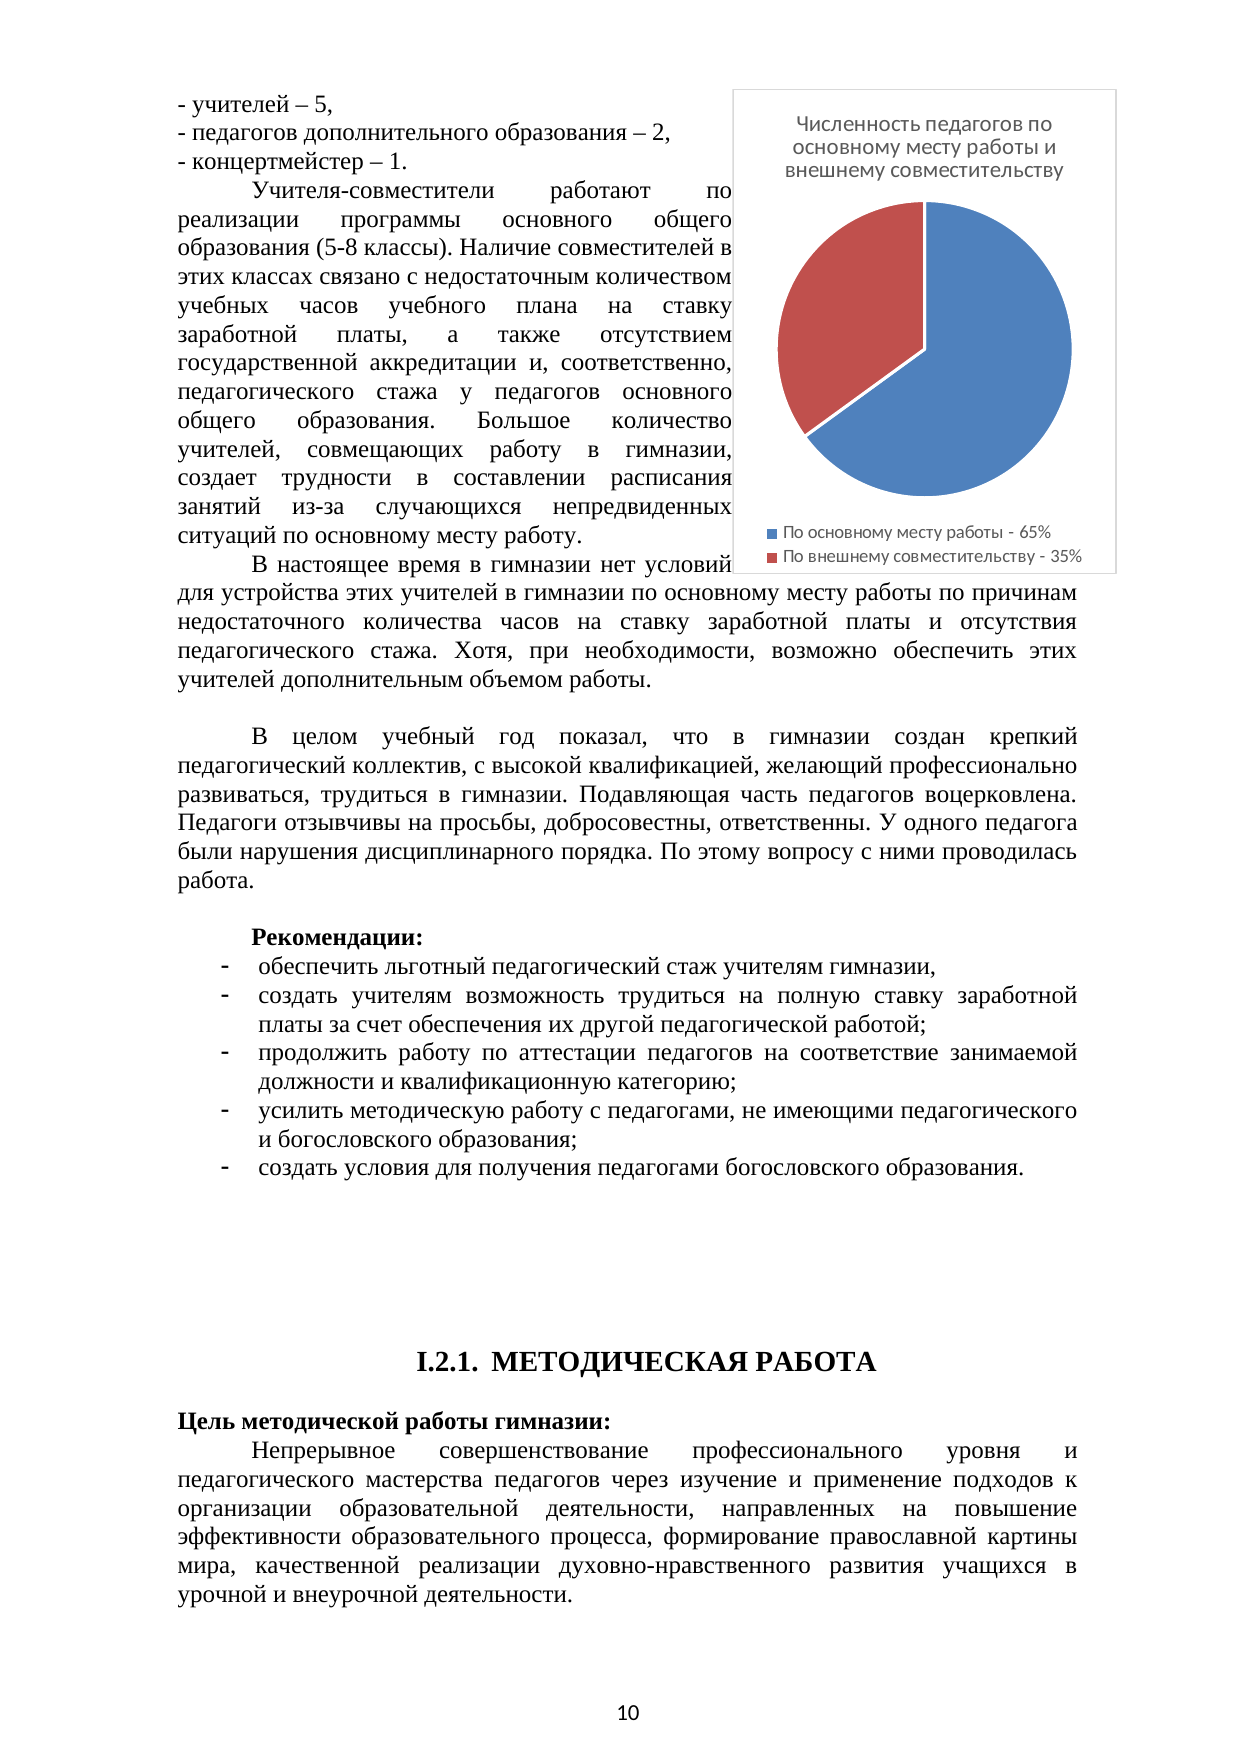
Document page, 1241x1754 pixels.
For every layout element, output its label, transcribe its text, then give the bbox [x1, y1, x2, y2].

text - педагогов дополнительного образования – 2, [177, 117, 732, 146]
list создать учителям возможность трудиться на полную ставку заработной платы за счет обеспечения их другой педагогической работой; [221, 980, 1078, 1037]
text В целом учебный год показал, что в гимназии создан крепкий педагогический коллектив, с высокой квалификацией, желающий профессионально развиваться, трудиться в гимназии. Подавляющая часть педагогов воцерковлена. Педагоги отзывчивы на просьбы, добросовестны, ответственны. У одного педагога были нарушения дисциплинарного порядка. По этому вопросу с ними проводилась работа. [177, 721, 1078, 894]
list обеспечить льготный педагогический стаж учителям гимназии, [221, 951, 1078, 980]
text - учителей – 5, [177, 89, 732, 117]
text В настоящее время в гимназии нет условий для устройства этих учителей в гимназии по основному месту работы по причинам недостаточного количества часов на ставку заработной платы и отсутствия педагогического стажа. Хотя, при необходимости, возможно обеспечить этих учителей дополнительным объемом работы. [177, 549, 1078, 692]
text Рекомендации: [177, 922, 1078, 951]
list создать условия для получения педагогами богословского образования. [221, 1152, 1078, 1181]
text Цель методической работы гимназии: [177, 1406, 1078, 1435]
text - концертмейстер – 1. [177, 146, 732, 175]
text Учителя-совместители работают по реализации программы основного общего образования (5-8 классы). Наличие совместителей в этих классах связано с недостаточным количеством учебных часов учебного плана на ставку заработной платы, а также отсутствием государственной аккредитации и, соответственно, педагогического стажа у педагогов основного общего образования. Большое количество учителей, совмещающих работу в гимназии, создает трудности в составлении расписания занятий из-за случающихся непредвиденных ситуаций по основному месту работу. [177, 175, 732, 549]
list продолжить работу по аттестации педагогов на соответствие занимаемой должности и квалификационную категорию; [221, 1037, 1078, 1095]
text Непрерывное совершенствование профессионального уровня и педагогического мастерства педагогов через изучение и применение подходов к организации образовательной деятельности, направленных на повышение эффективности образовательного процесса, формирование православной картины мира, качественной реализации духовно-нравственного развития учащихся в урочной и внеурочной деятельности. [177, 1435, 1078, 1608]
list усилить методическую работу с педагогами, не имеющими педагогического и богословского образования; [221, 1095, 1078, 1152]
list МЕТОДИЧЕСКАЯ РАБОТА [215, 1344, 1078, 1378]
